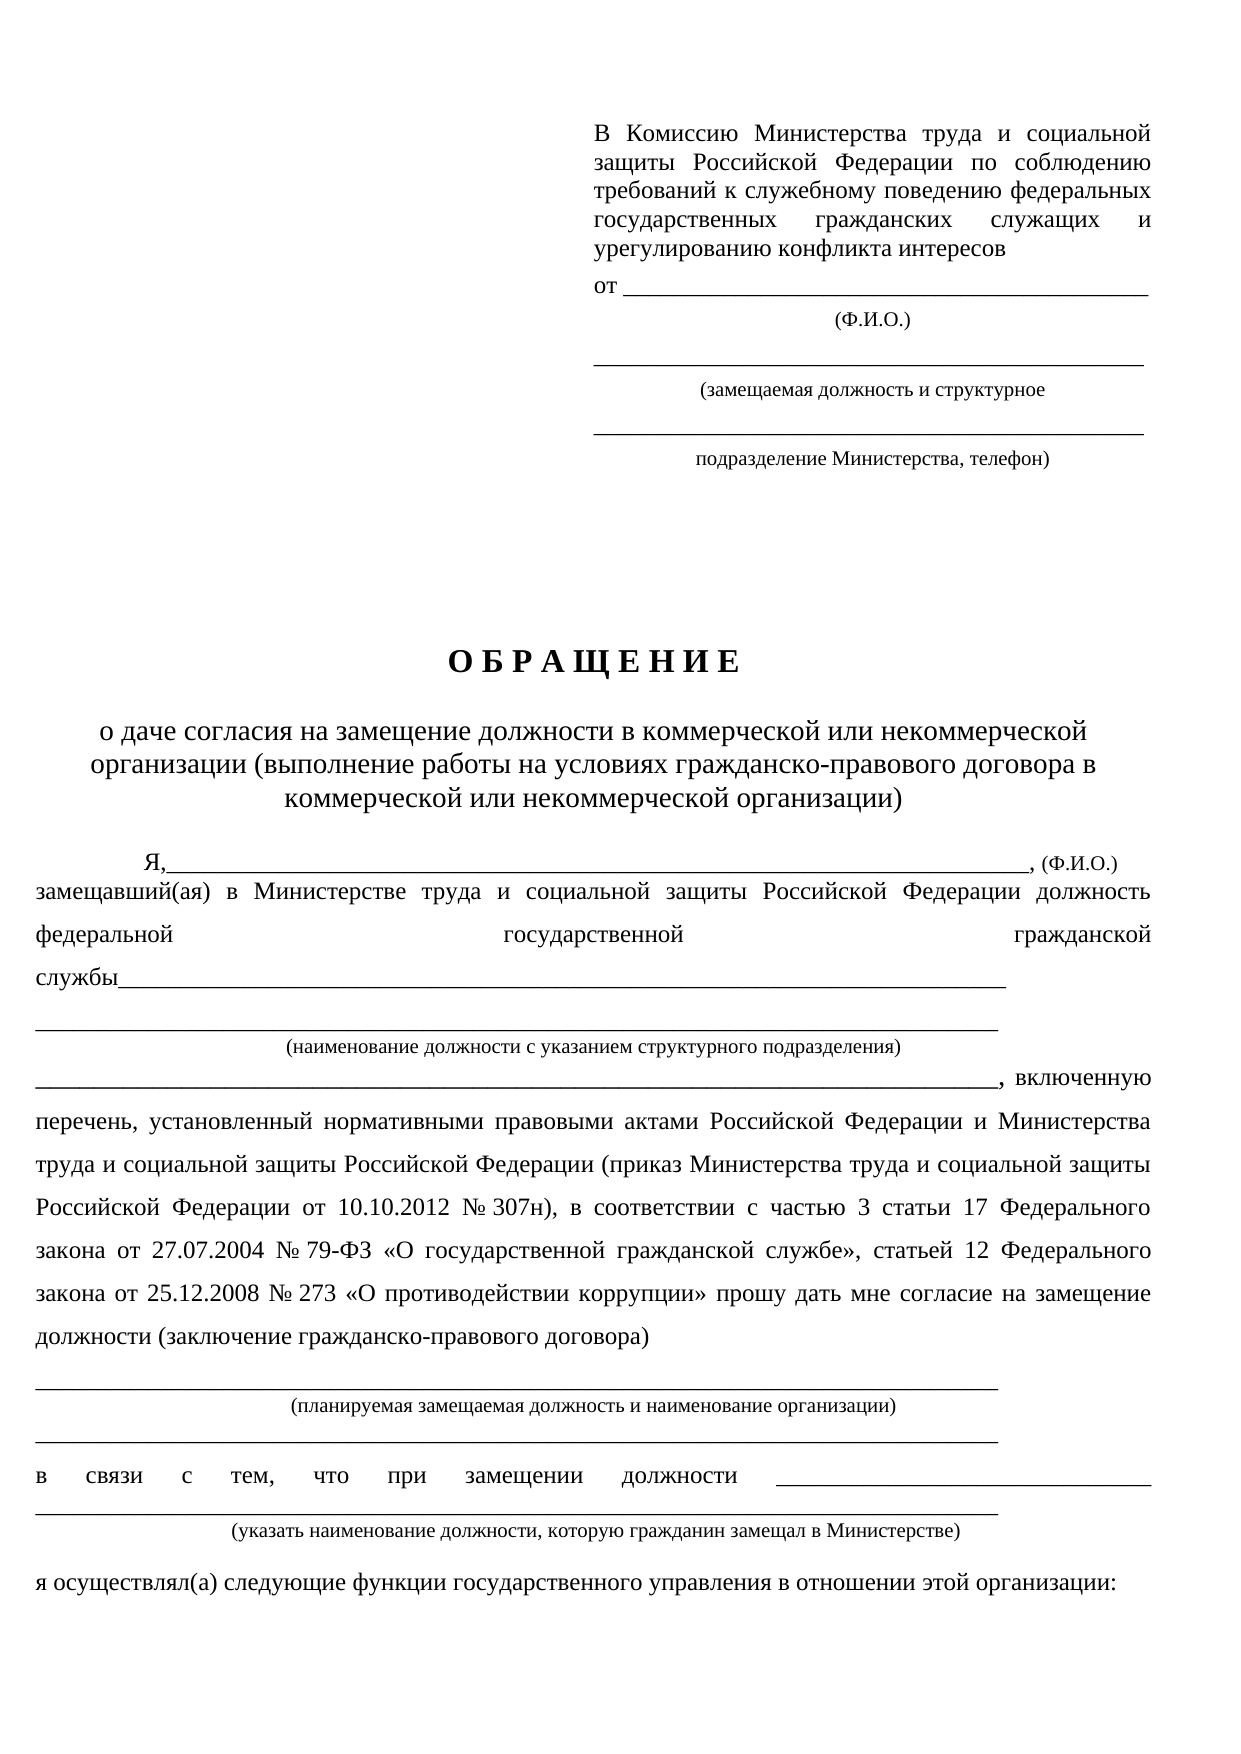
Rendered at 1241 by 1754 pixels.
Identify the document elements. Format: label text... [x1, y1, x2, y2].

text я осуществлял(а) следующие функции государственного управления в отношении этой организации: [35, 1567, 1152, 1595]
text _____________________________________________________________________________ [35, 1364, 1152, 1393]
text _____________________________________________________________________________ [35, 1417, 1152, 1446]
text (указать наименование должности, которую гражданин замещал в Министерстве) [35, 1518, 1152, 1542]
text (Ф.И.О.) [593, 307, 1152, 331]
text (замещаемая должность и структурное [593, 377, 1152, 401]
text _____________________________________________________________________________ [35, 1005, 1152, 1034]
text ОБРАЩЕНИЕ [35, 641, 1152, 679]
text (планируемая замещаемая должность и наименование организации) [35, 1393, 1152, 1417]
text замещавший(ая) в Министерстве труда и социальной защиты Российской Федерации должность федеральной государственной гражданской службы_______________________________________________________________________ [35, 876, 1152, 991]
text ____________________________________________ [593, 409, 1152, 438]
text от __________________________________________ [593, 270, 1152, 299]
text подразделение Министерства, телефон) [593, 446, 1152, 470]
text Я,_____________________________________________________________________, (Ф.И.О.) [35, 847, 1152, 876]
text __________________________________________________________________, включенную перечень, установленный нормативными правовыми актами Российской Федерации и Министерства труда и социальной защиты Российской Федерации (приказ Министерства труда и социальной защиты Российской Федерации от 10.10.2012 № 307н), в соответствии с частью 3 статьи 17 Федерального закона от 27.07.2004 № 79-ФЗ «О государственной гражданской службе», статьей 12 Федерального закона от 25.12.2008 № 273 «О противодействии коррупции» прошу дать мне согласие на замещение должности (заключение гражданско-правового договора) [35, 1058, 1152, 1350]
text В Комиссию Министерства труда и социальной защиты Российской Федерации по соблюдению требований к служебному поведению федеральных государственных гражданских служащих и урегулированию конфликта интересов [593, 118, 1152, 262]
text (наименование должности с указанием структурного подразделения) [35, 1034, 1152, 1058]
text о даче согласия на замещение должности в коммерческой или некоммерческой организации (выполнение работы на условиях гражданско-правового договора в коммерческой или некоммерческой организации) [35, 713, 1152, 813]
text ____________________________________________ [593, 340, 1152, 368]
text в связи с тем, что при замещении должности ______________________________ _____________________________________________________________________________ [35, 1461, 1152, 1518]
